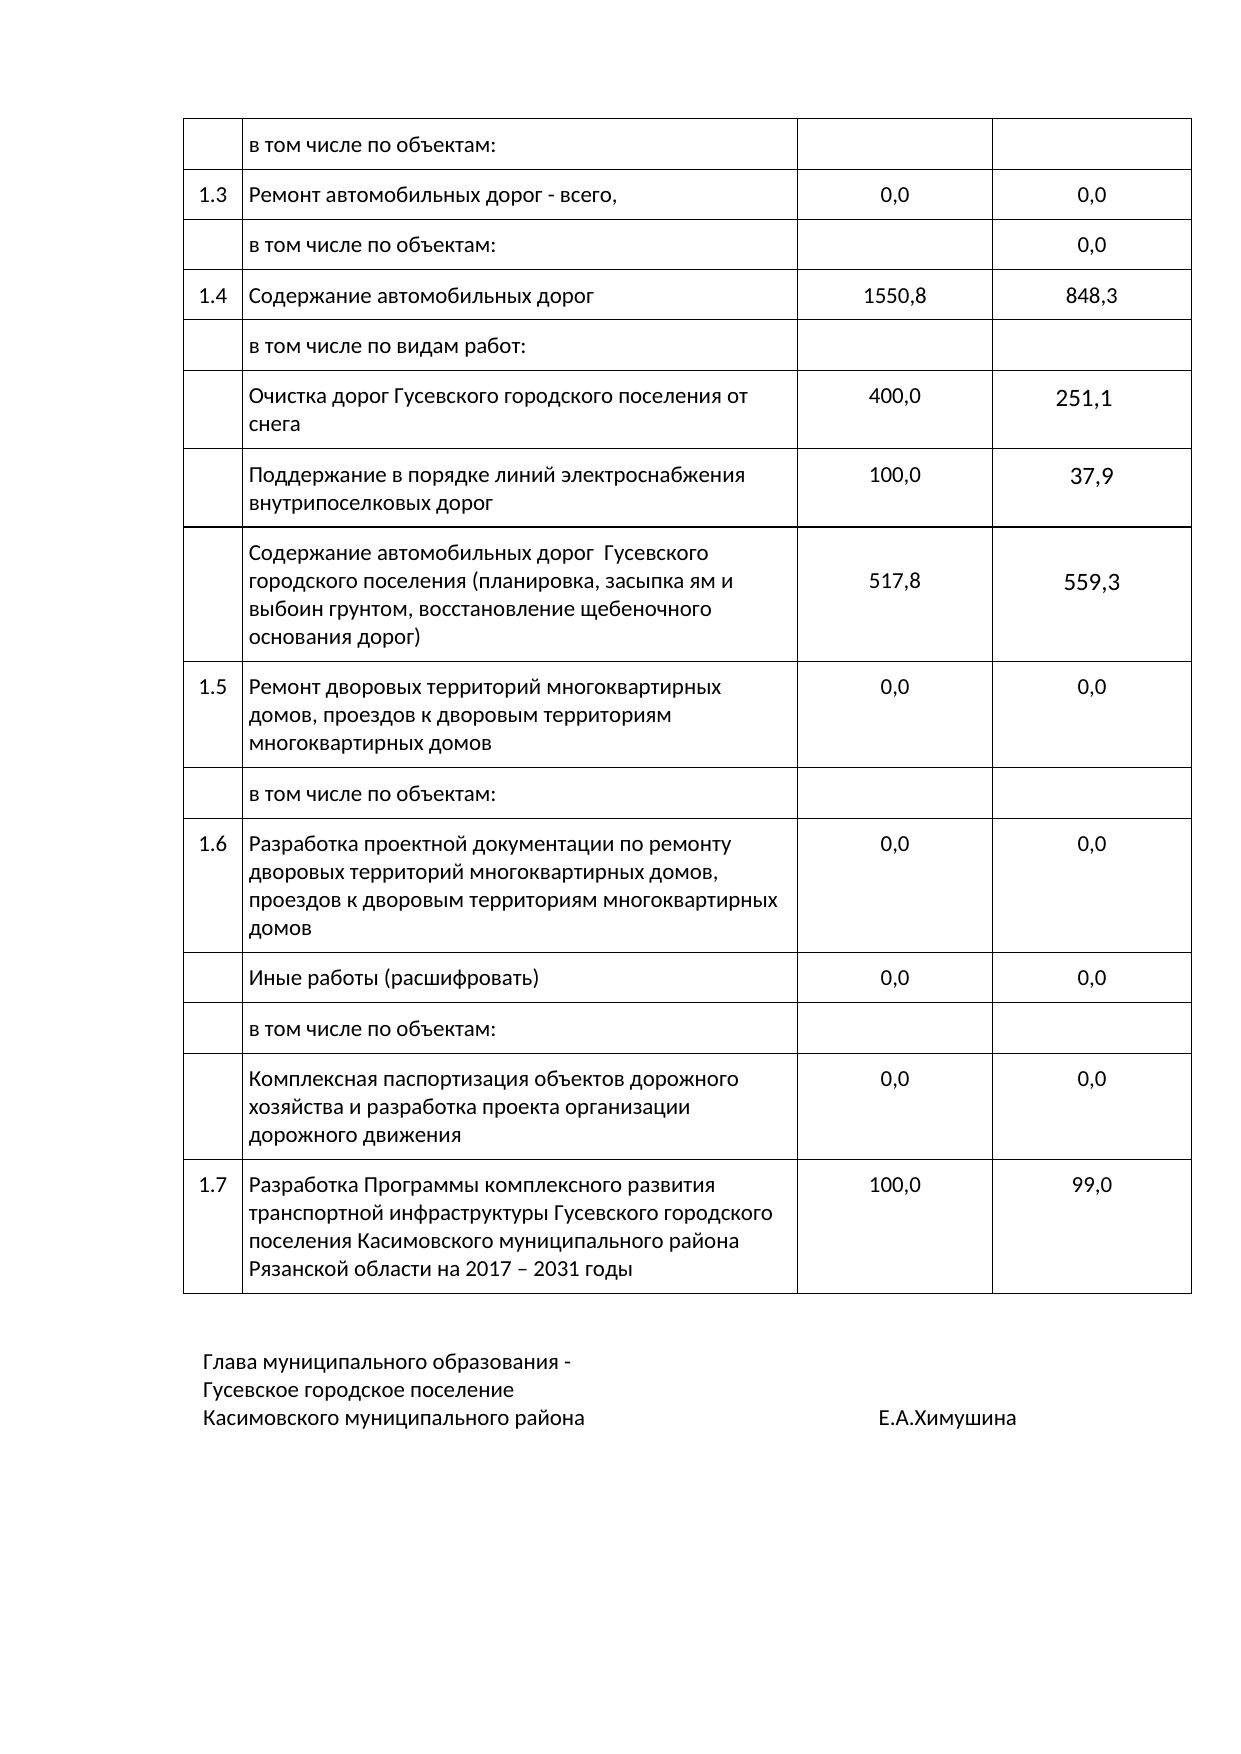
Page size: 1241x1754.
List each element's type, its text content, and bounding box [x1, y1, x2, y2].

table_cell [993, 768, 1191, 817]
table_cell 100,0 [798, 449, 992, 526]
table_cell 0,0 [993, 1054, 1191, 1159]
table_cell 0,0 [993, 170, 1191, 219]
table_cell в том числе по объектам: [243, 1003, 797, 1052]
table_cell [184, 371, 242, 448]
table_cell [184, 1003, 242, 1052]
table_cell 100,0 [798, 1160, 992, 1293]
table_cell 1.7 [184, 1160, 242, 1293]
text Гусевское городское поселение [177, 1375, 1152, 1403]
table_cell [184, 528, 242, 661]
table_cell [798, 768, 992, 817]
table_cell в том числе по видам работ: [243, 320, 797, 370]
table_cell Поддержание в порядке линий электроснабжения внутрипоселковых дорог [243, 449, 797, 526]
table_cell [993, 320, 1191, 370]
table_cell 0,0 [993, 819, 1191, 952]
table_cell 1550,8 [798, 270, 992, 319]
table_cell Ремонт автомобильных дорог - всего, [243, 170, 797, 219]
table_cell 0,0 [993, 953, 1191, 1002]
table_cell 0,0 [798, 819, 992, 952]
table_cell [184, 1054, 242, 1159]
table_cell 0,0 [798, 170, 992, 219]
table_cell 400,0 [798, 371, 992, 448]
table_cell Иные работы (расшифровать) [243, 953, 797, 1002]
table_cell [798, 320, 992, 370]
table_cell Разработка проектной документации по ремонту дворовых территорий многоквартирных домов, проездов к дворовым территориям многоквартирных домов [243, 819, 797, 952]
table_cell 0,0 [798, 1054, 992, 1159]
table_cell 0,0 [798, 953, 992, 1002]
table_cell в том числе по объектам: [243, 220, 797, 269]
table_cell в том числе по объектам: [243, 119, 797, 168]
table_cell 1.3 [184, 170, 242, 219]
table_cell Разработка Программы комплексного развития транспортной инфраструктуры Гусевского городского поселения Касимовского муниципального района Рязанской области на 2017 – 2031 годы [243, 1160, 797, 1293]
table_cell 559,3 [993, 528, 1191, 661]
table_cell [993, 1003, 1191, 1052]
table_cell [993, 119, 1191, 168]
table_cell 0,0 [798, 662, 992, 767]
table_cell 0,0 [993, 662, 1191, 767]
table_cell [798, 119, 992, 168]
table_cell 0,0 [993, 220, 1191, 269]
table_cell 251,1 [993, 371, 1191, 448]
table_cell [184, 953, 242, 1002]
table_cell 99,0 [993, 1160, 1191, 1293]
table_cell Содержание автомобильных дорог Гусевского городского поселения (планировка, засыпка ям и выбоин грунтом, восстановление щебеночного основания дорог) [243, 528, 797, 661]
table_cell 1.6 [184, 819, 242, 952]
table_cell 37,9 [993, 449, 1191, 526]
table_cell Очистка дорог Гусевского городского поселения от снега [243, 371, 797, 448]
text Касимовского муниципального района Е.А.Химушина [177, 1403, 1152, 1431]
table_cell в том числе по объектам: [243, 768, 797, 817]
table_cell 517,8 [798, 528, 992, 661]
table_cell [184, 220, 242, 269]
table_cell Содержание автомобильных дорог [243, 270, 797, 319]
table_cell Ремонт дворовых территорий многоквартирных домов, проездов к дворовым территориям многоквартирных домов [243, 662, 797, 767]
table_cell [184, 449, 242, 526]
table_cell 1.5 [184, 662, 242, 767]
table_cell [184, 320, 242, 370]
table_cell [798, 1003, 992, 1052]
table_cell 1.4 [184, 270, 242, 319]
table_cell [798, 220, 992, 269]
table_cell [184, 119, 242, 168]
table_cell [184, 768, 242, 817]
table_cell 848,3 [993, 270, 1191, 319]
table_cell Комплексная паспортизация объектов дорожного хозяйства и разработка проекта организации дорожного движения [243, 1054, 797, 1159]
text Глава муниципального образования - [177, 1347, 1152, 1375]
